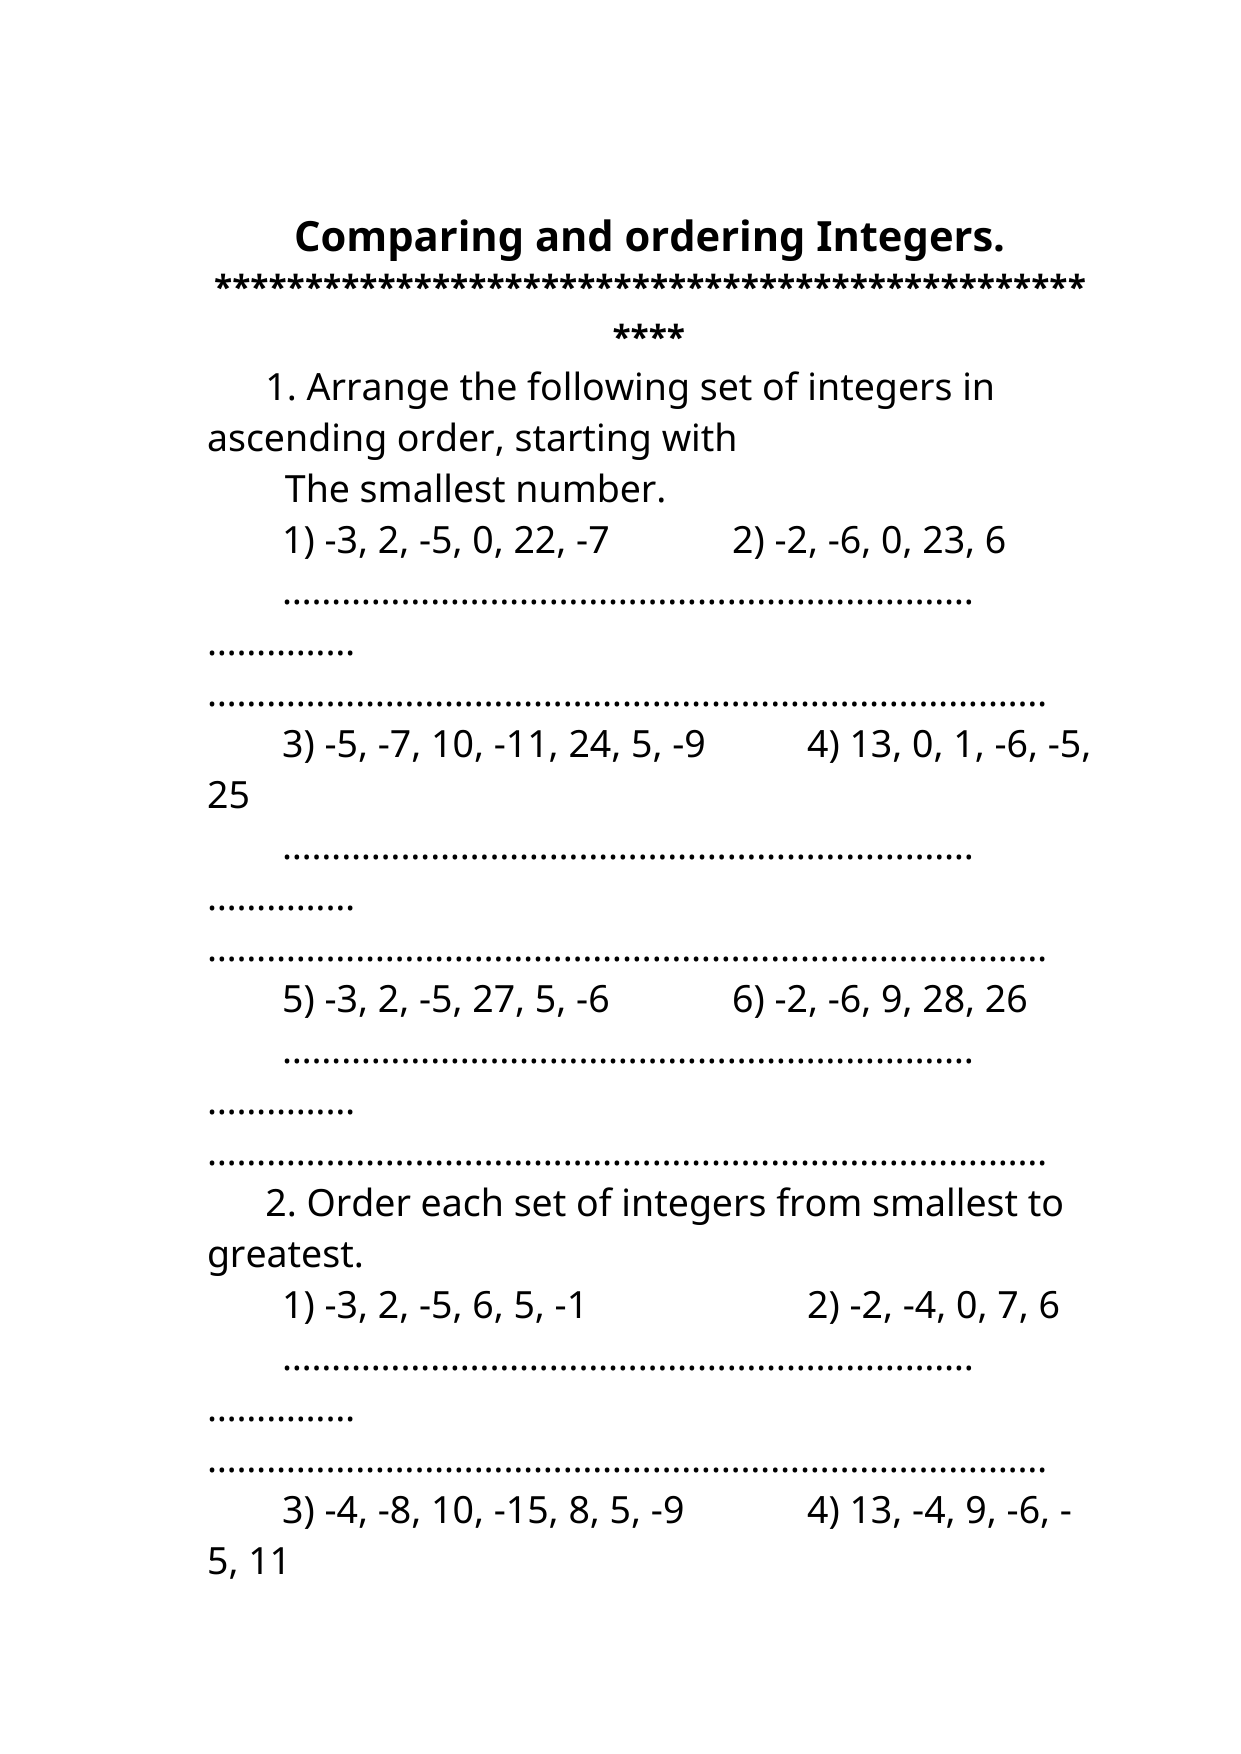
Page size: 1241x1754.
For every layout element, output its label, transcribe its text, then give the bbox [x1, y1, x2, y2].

text 3) -4, -8, 10, -15, 8, 5, -9 4) 13, -4, 9, -6, -5, 11 [207, 1483, 1092, 1585]
text 1. Arrange the following set of integers in ascending order, starting with [207, 360, 1092, 462]
text …………………………………………………………….…………… …………………………………………………………………….…… [207, 564, 1092, 717]
text **************************************************** [207, 263, 1092, 360]
text The smallest number. [207, 462, 1092, 513]
text 1) -3, 2, -5, 0, 22, -7 2) -2, -6, 0, 23, 6 [207, 513, 1092, 564]
text 1) -3, 2, -5, 6, 5, -1 2) -2, -4, 0, 7, 6 [207, 1279, 1092, 1330]
text 2. Order each set of integers from smallest to greatest. [207, 1177, 1092, 1279]
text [207, 1330, 1092, 1483]
text …………………………………………………………….…………… …………………………………………………………………….…… [207, 1023, 1092, 1177]
text 3) -5, -7, 10, -11, 24, 5, -9 4) 13, 0, 1, -6, -5, 25 [207, 717, 1092, 819]
text 5) -3, 2, -5, 27, 5, -6 6) -2, -6, 9, 28, 26 [207, 972, 1092, 1023]
text …………………………………………………………….…………… …………………………………………………………………….…… [207, 819, 1092, 972]
text Comparing and ordering Integers. [207, 207, 1092, 263]
